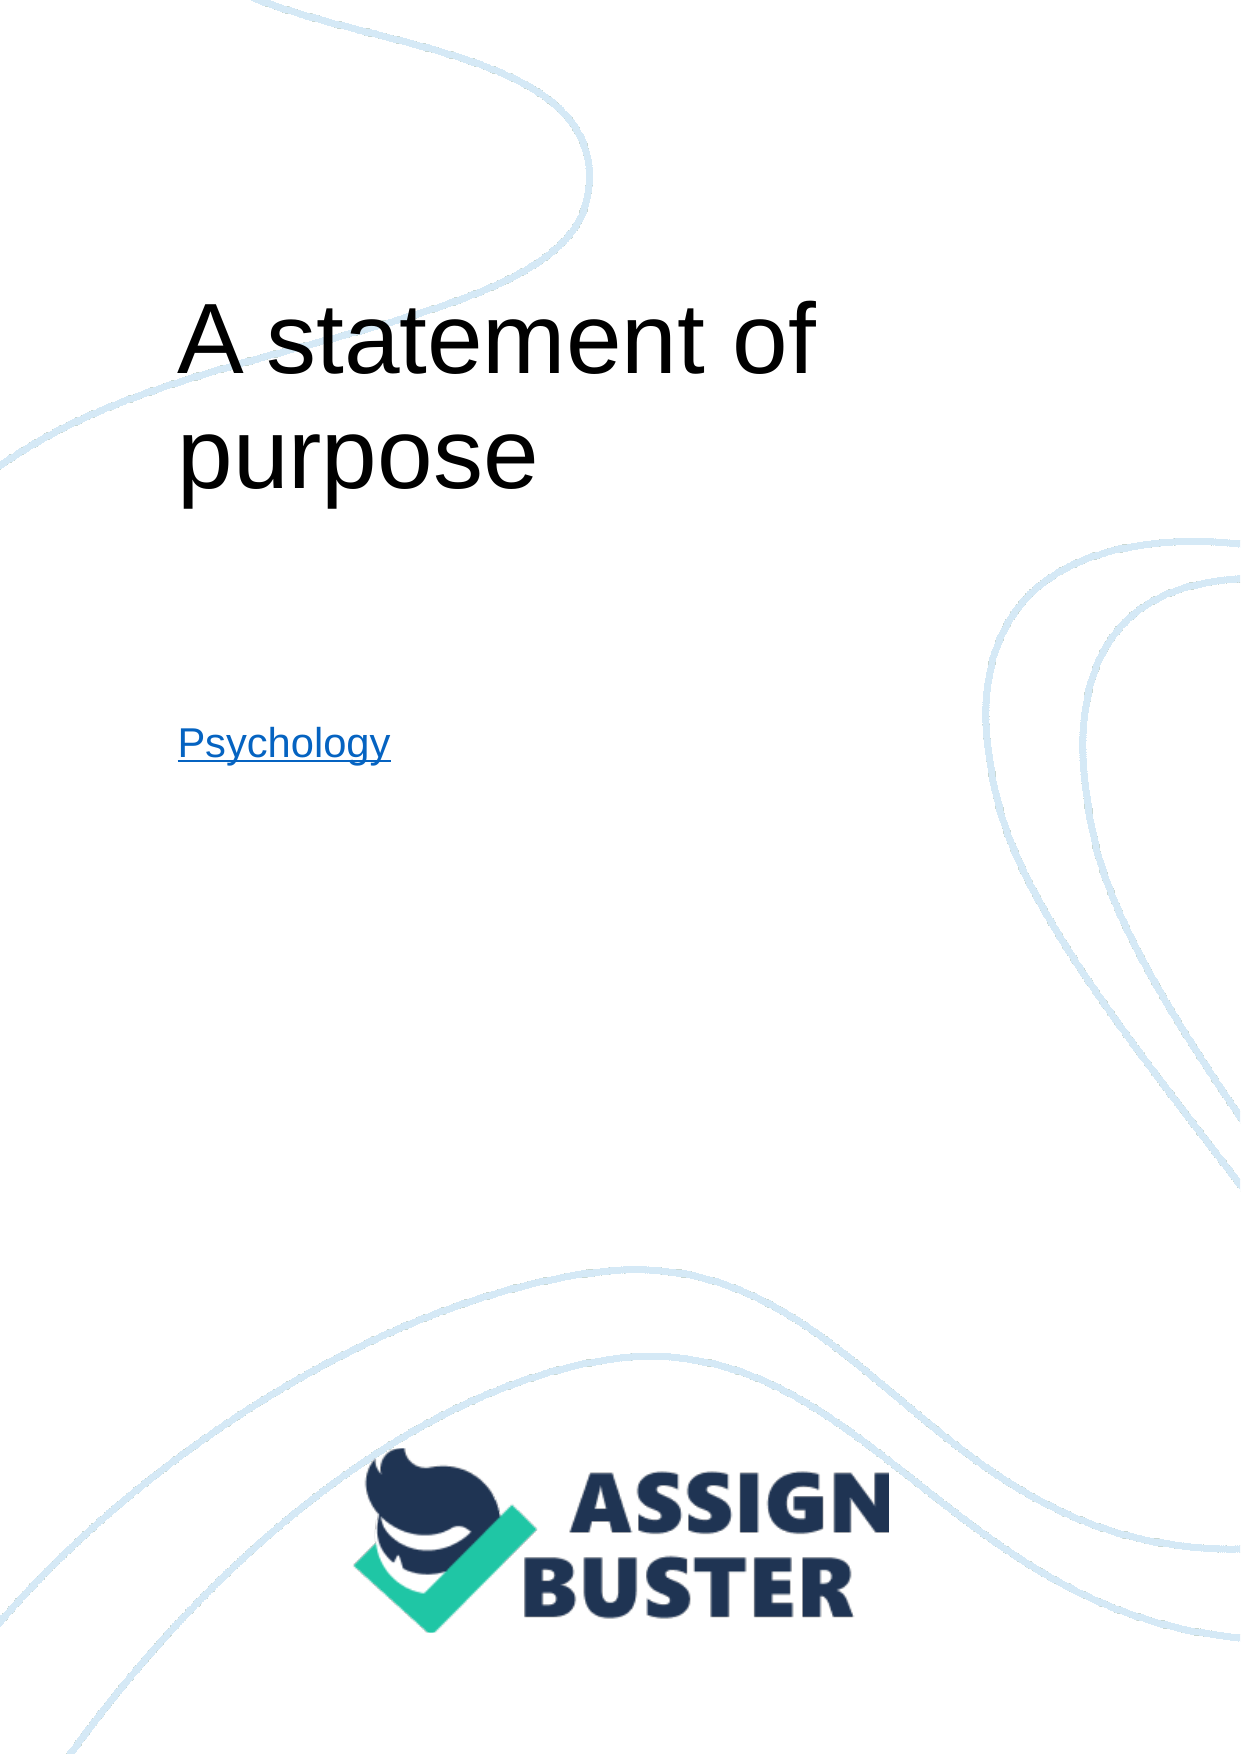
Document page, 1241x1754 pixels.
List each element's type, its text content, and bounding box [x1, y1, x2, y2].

text Psychology [177, 719, 1152, 767]
picture [0, 0, 1241, 1754]
subtitle A statement of purpose [177, 279, 1152, 509]
